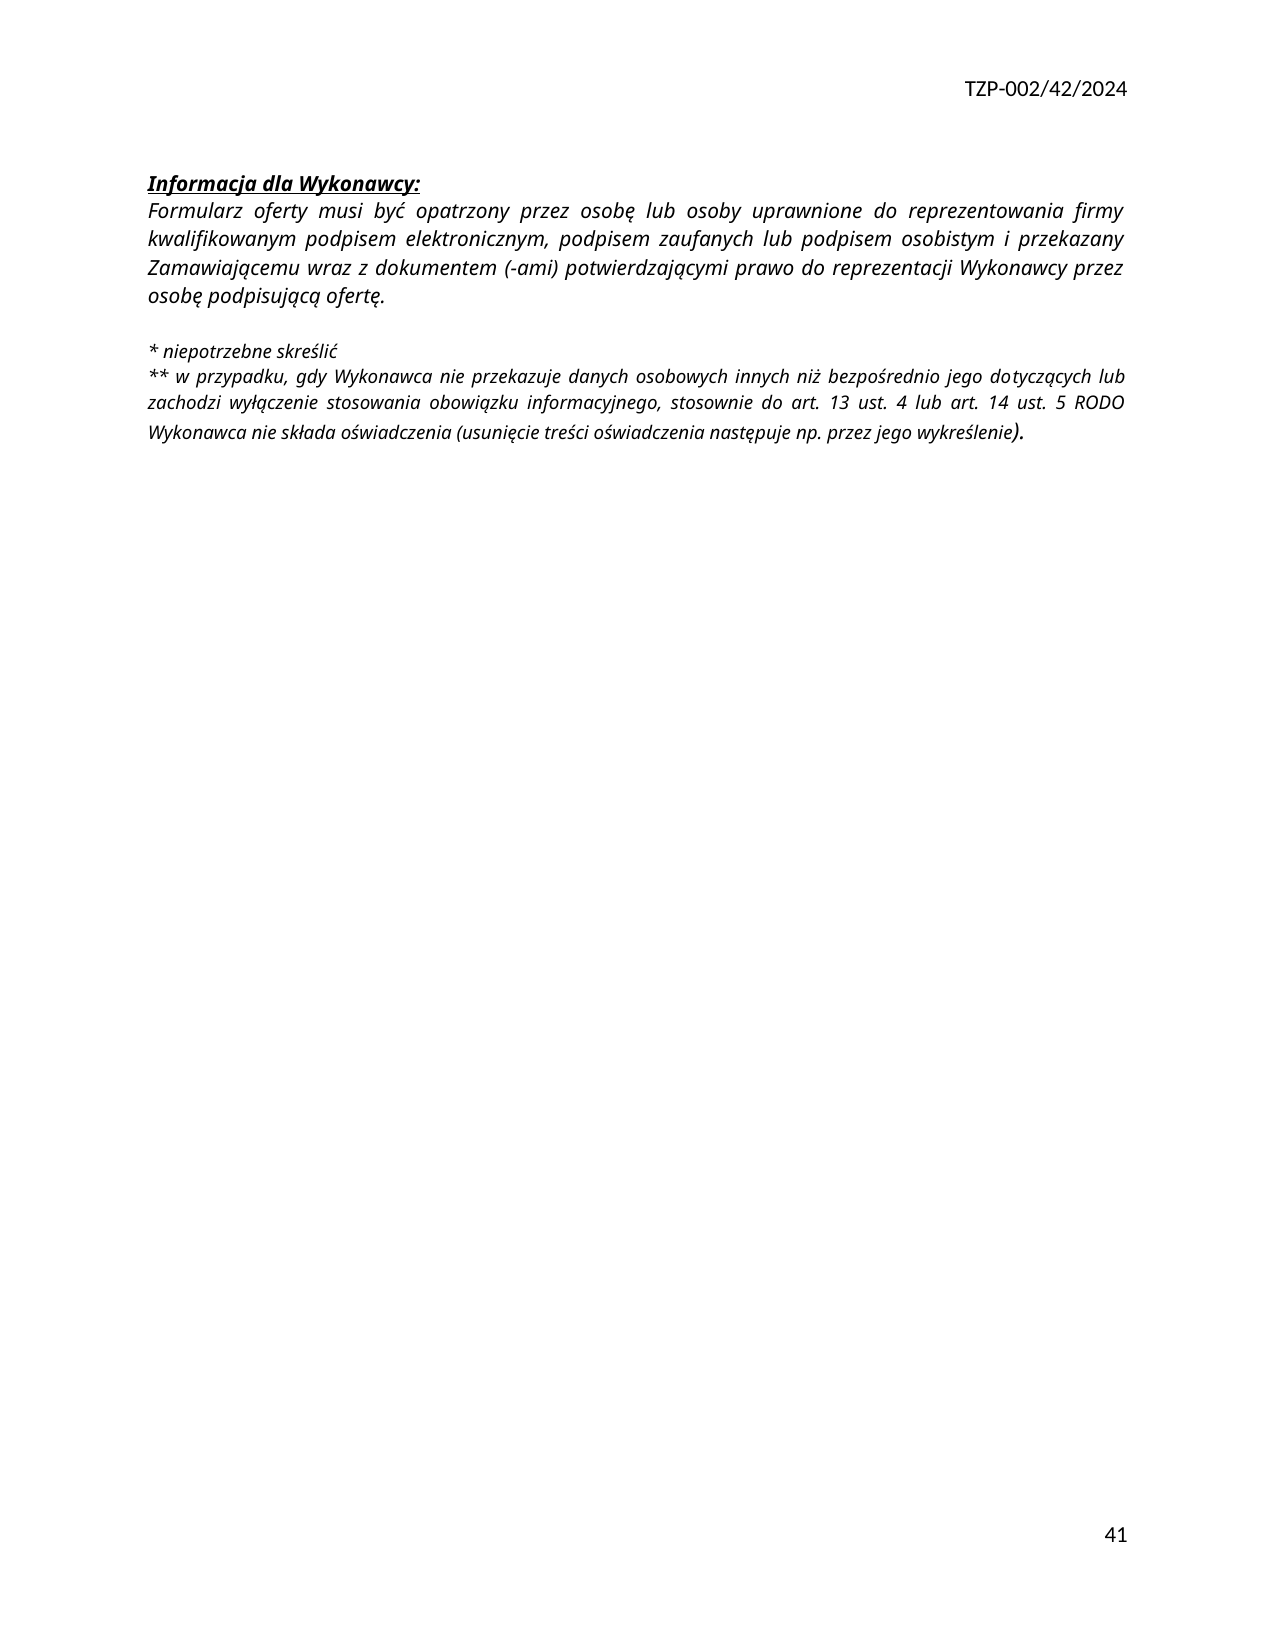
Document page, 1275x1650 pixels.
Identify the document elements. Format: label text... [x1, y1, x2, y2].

text ** w przypadku, gdy Wykonawca nie przekazuje danych osobowych innych niż bezpośrednio jego dotyczących lub zachodzi wyłączenie stosowania obowiązku informacyjnego, stosownie do art. 13 ust. 4 lub art. 14 ust. 5 RODO Wykonawca nie składa oświadczenia (usunięcie treści oświadczenia następuje np. przez jego wykreślenie). [148, 364, 1127, 446]
text * niepotrzebne skreślić [148, 338, 1127, 364]
text Formularz oferty musi być opatrzony przez osobę lub osoby uprawnione do reprezentowania firmy kwalifikowanym podpisem elektronicznym, podpisem zaufanych lub podpisem osobistym i przekazany Zamawiającemu wraz z dokumentem (-ami) potwierdzającymi prawo do reprezentacji Wykonawcy przez osobę podpisującą ofertę. [148, 196, 1127, 310]
text Informacja dla Wykonawcy: [148, 172, 1127, 196]
